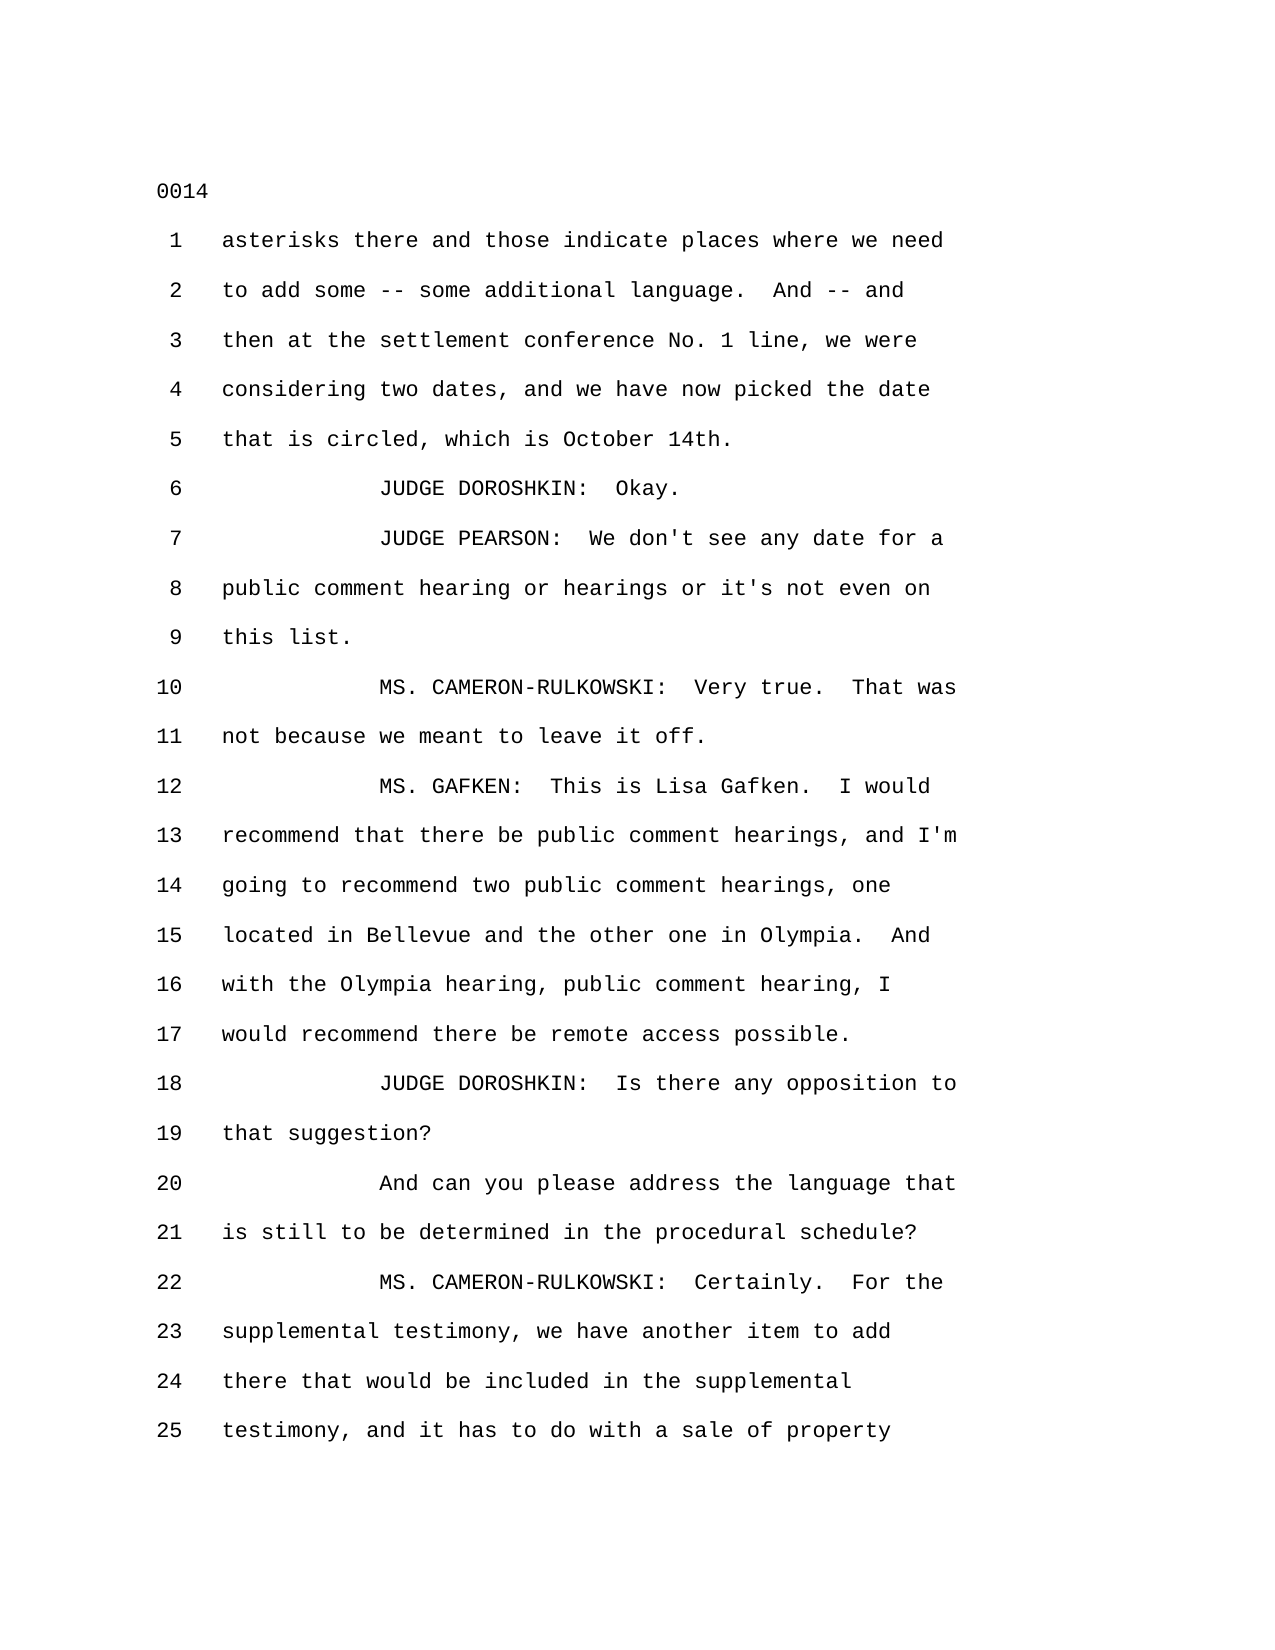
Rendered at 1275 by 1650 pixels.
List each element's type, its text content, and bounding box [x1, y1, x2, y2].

text 16 with the Olympia hearing, public comment hearing, I [156, 973, 1119, 998]
text 17 would recommend there be remote access possible. [156, 1023, 1119, 1048]
text 22 MS. CAMERON-RULKOWSKI: Certainly. For the [156, 1271, 1119, 1296]
text 24 there that would be included in the supplemental [156, 1370, 1119, 1395]
text 4 considering two dates, and we have now picked the date [156, 378, 1119, 403]
text 9 this list. [156, 626, 1119, 651]
text 10 MS. CAMERON-RULKOWSKI: Very true. That was [156, 676, 1119, 701]
text 15 located in Bellevue and the other one in Olympia. And [156, 924, 1119, 948]
text 2 to add some -- some additional language. And -- and [156, 279, 1119, 304]
text 14 going to recommend two public comment hearings, one [156, 874, 1119, 899]
text 20 And can you please address the language that [156, 1172, 1119, 1196]
text 12 MS. GAFKEN: This is Lisa Gafken. I would [156, 775, 1119, 800]
text 11 not because we meant to leave it off. [156, 725, 1119, 750]
text 23 supplemental testimony, we have another item to add [156, 1320, 1119, 1345]
text 8 public comment hearing or hearings or it's not even on [156, 577, 1119, 601]
text 21 is still to be determined in the procedural schedule? [156, 1221, 1119, 1246]
text 0014 [156, 180, 1119, 205]
text 18 JUDGE DOROSHKIN: Is there any opposition to [156, 1072, 1119, 1097]
text 5 that is circled, which is October 14th. [156, 428, 1119, 453]
text 25 testimony, and it has to do with a sale of property [156, 1419, 1119, 1444]
text 1 asterisks there and those indicate places where we need [156, 229, 1119, 254]
text 13 recommend that there be public comment hearings, and I'm [156, 824, 1119, 849]
text 3 then at the settlement conference No. 1 line, we were [156, 329, 1119, 353]
text 6 JUDGE DOROSHKIN: Okay. [156, 477, 1119, 502]
text 7 JUDGE PEARSON: We don't see any date for a [156, 527, 1119, 552]
text 19 that suggestion? [156, 1122, 1119, 1147]
